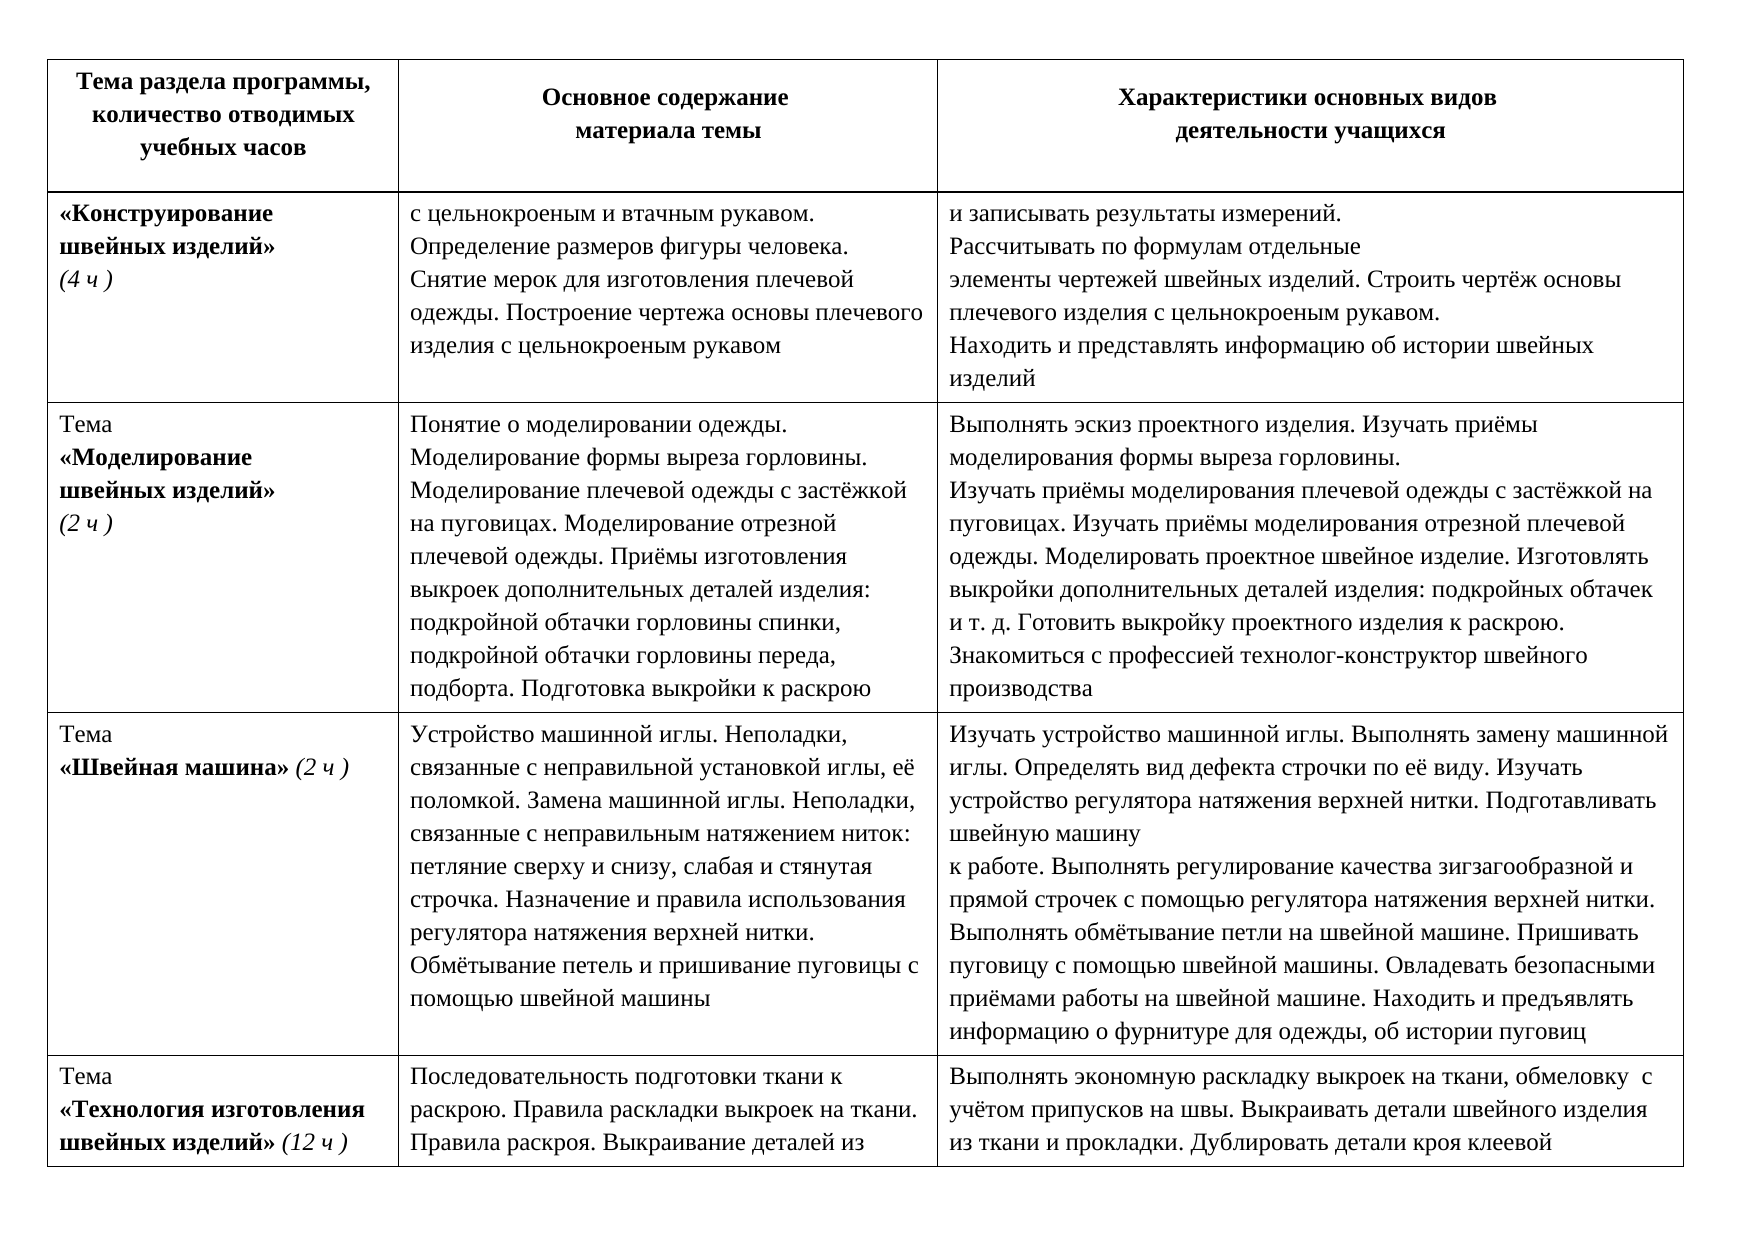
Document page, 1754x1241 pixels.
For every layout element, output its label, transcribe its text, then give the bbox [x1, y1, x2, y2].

table_cell Устройство машинной иглы. Неполадки, связанные с неправильной установкой иглы, её поломкой. Замена машинной иглы. Неполадки, связанные с неправильным натяжением ниток: петляние сверху и снизу, слабая и стянутая строчка. Назначение и правила использования регулятора натяжения верхней нитки. Обмётывание петель и пришивание пуговицы с помощью швейной машины [399, 713, 937, 1054]
table_cell Тема «Моделирование швейных изделий» (2 ч ) [48, 403, 398, 712]
table_header Тема раздела программы, количество отводимых учебных часов [48, 60, 398, 191]
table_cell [399, 1056, 937, 1166]
table_cell Понятие о моделировании одежды. Моделирование формы выреза горловины. Моделирование плечевой одежды с застёжкой на пуговицах. Моделирование отрезной плечевой одежды. Приёмы изготовления выкроек дополнительных деталей изделия: подкройной обтачки горловины спинки, подкройной обтачки горловины переда, подборта. Подготовка выкройки к раскрою [399, 403, 937, 712]
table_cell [938, 193, 1683, 402]
table_header Характеристики основных видов деятельности учащихся [938, 60, 1683, 191]
table_cell Выполнять эскиз проектного изделия. Изучать приёмы моделирования формы выреза горловины. Изучать приёмы моделирования плечевой одежды с застёжкой на пуговицах. Изучать приёмы моделирования отрезной плечевой одежды. Моделировать проектное швейное изделие. Изготовлять выкройки дополнительных деталей изделия: подкройных обтачек и т. д. Готовить выкройку проектного изделия к раскрою. Знакомиться с профессией технолог-конструктор швейного производства [938, 403, 1683, 712]
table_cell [48, 1056, 398, 1166]
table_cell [48, 193, 398, 402]
table_cell Изучать устройство машинной иглы. Выполнять замену машинной иглы. Определять вид дефекта строчки по её виду. Изучать устройство регулятора натяжения верхней нитки. Подготавливать швейную машину к работе. Выполнять регулирование качества зигзагообразной и прямой строчек с помощью регулятора натяжения верхней нитки. Выполнять обмётывание петли на швейной машине. Пришивать пуговицу с помощью швейной машины. Овладевать безопасными приёмами работы на швейной машине. Находить и предъявлять информацию о фурнитуре для одежды, об истории пуговиц [938, 713, 1683, 1054]
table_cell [938, 1056, 1683, 1166]
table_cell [399, 193, 937, 402]
table_header Основное содержание материала темы [399, 60, 937, 191]
table_cell Тема «Швейная машина» (2 ч ) [48, 713, 398, 1054]
